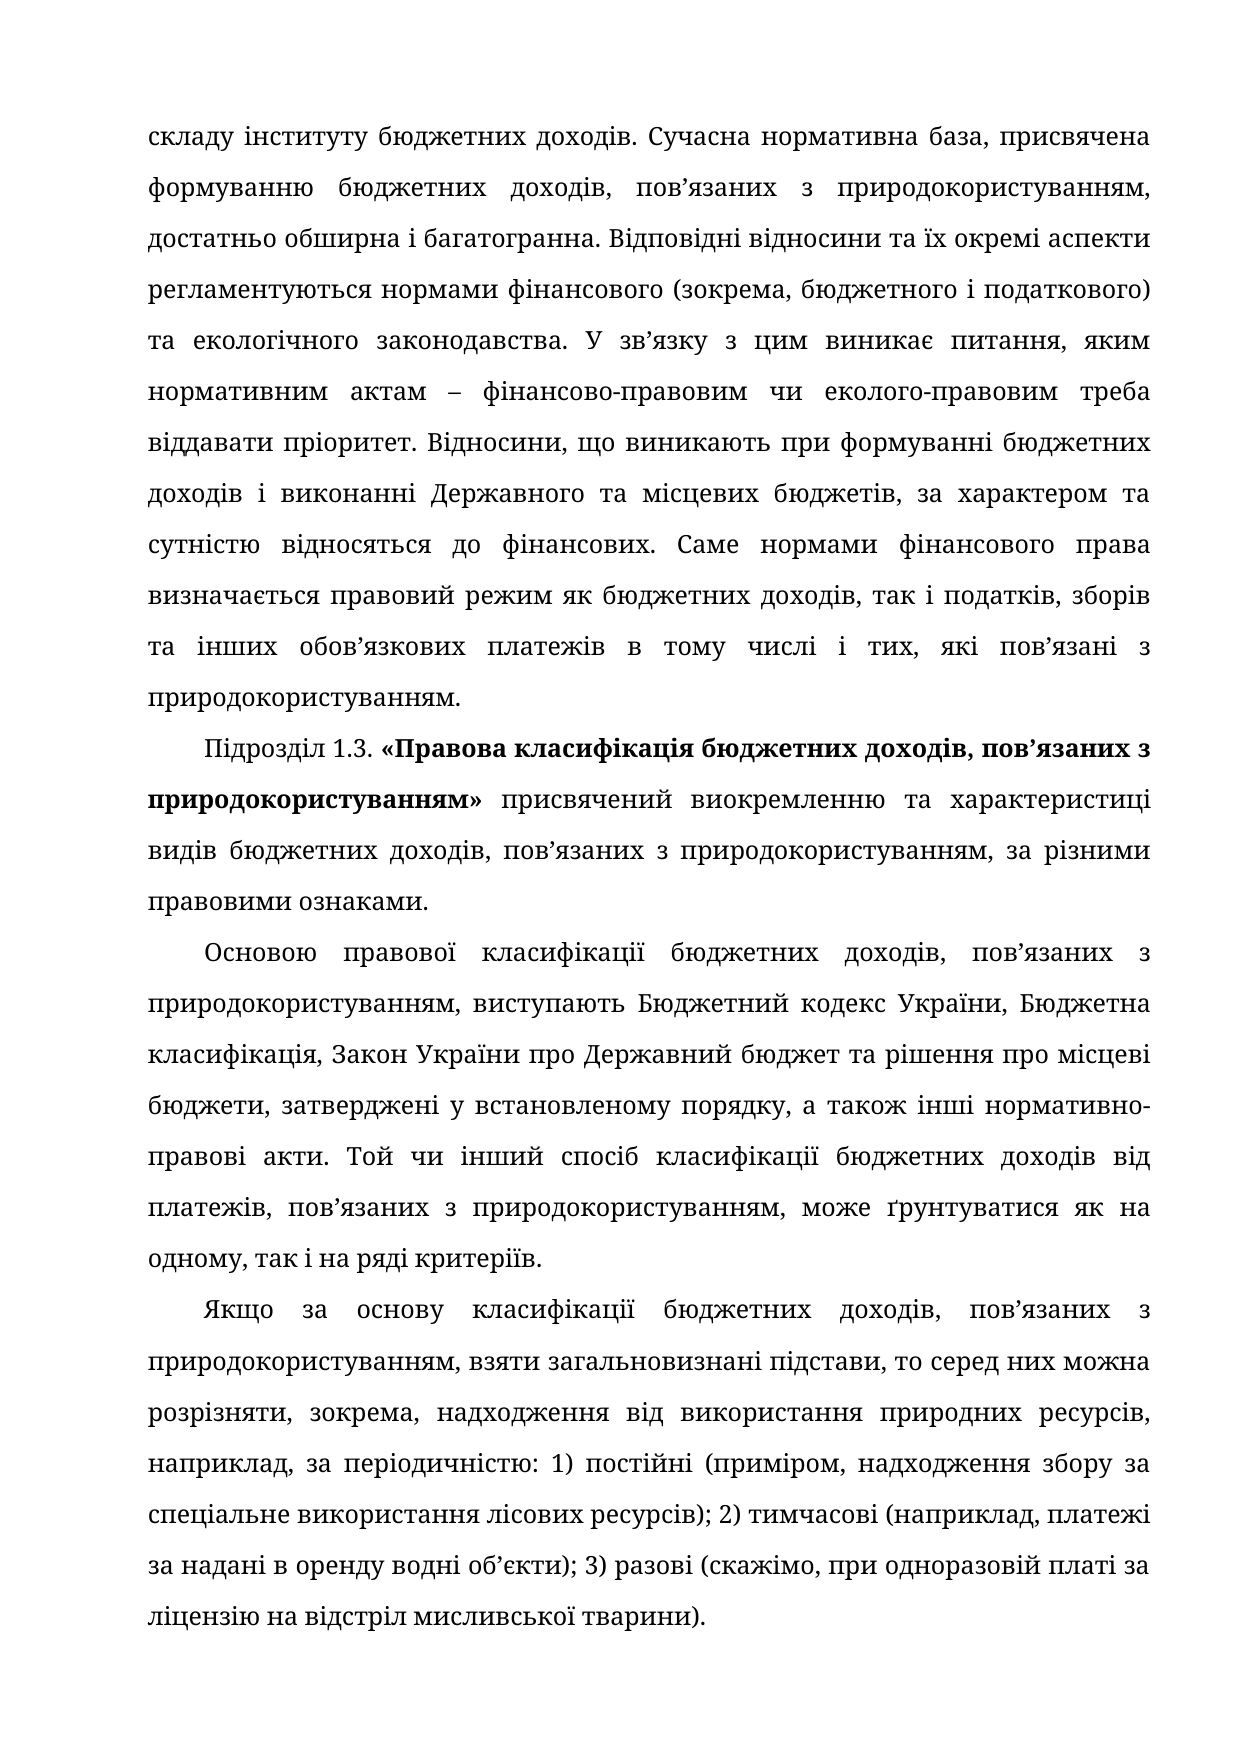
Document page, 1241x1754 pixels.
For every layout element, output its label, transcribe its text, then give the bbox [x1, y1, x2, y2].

text Якщо за основу класифікації бюджетних доходів, пов’язаних з природокористуванням, взяти загальновизнані підстави, то серед них можна розрізняти, зокрема, надходження від використання природних ресурсів, наприклад, за періодичністю: 1) постійні (приміром, надходження збору за спеціальне використання лісових ресурсів); 2) тимчасові (наприклад, платежі за надані в оренду водні об’єкти); 3) разові (скажімо, при одноразовій платі за ліцензію на відстріл мисливської тварини). [148, 1292, 1152, 1632]
text Підрозділ 1.3. «Правова класифікація бюджетних доходів, пов’язаних з природокористуванням» присвячений виокремленню та характеристиці видів бюджетних доходів, пов’язаних з природокористуванням, за різними правовими ознаками. [148, 731, 1152, 918]
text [148, 118, 1152, 714]
text Основою правової класифікації бюджетних доходів, пов’язаних з природокористуванням, виступають Бюджетний кодекс України, Бюджетна класифікація, Закон України про Державний бюджет та рішення про місцеві бюджети, затверджені у встановленому порядку, а також інші нормативно-правові акти. Той чи інший спосіб класифікації бюджетних доходів від платежів, пов’язаних з природокористуванням, може ґрунтуватися як на одному, так і на ряді критеріїв. [148, 935, 1152, 1275]
